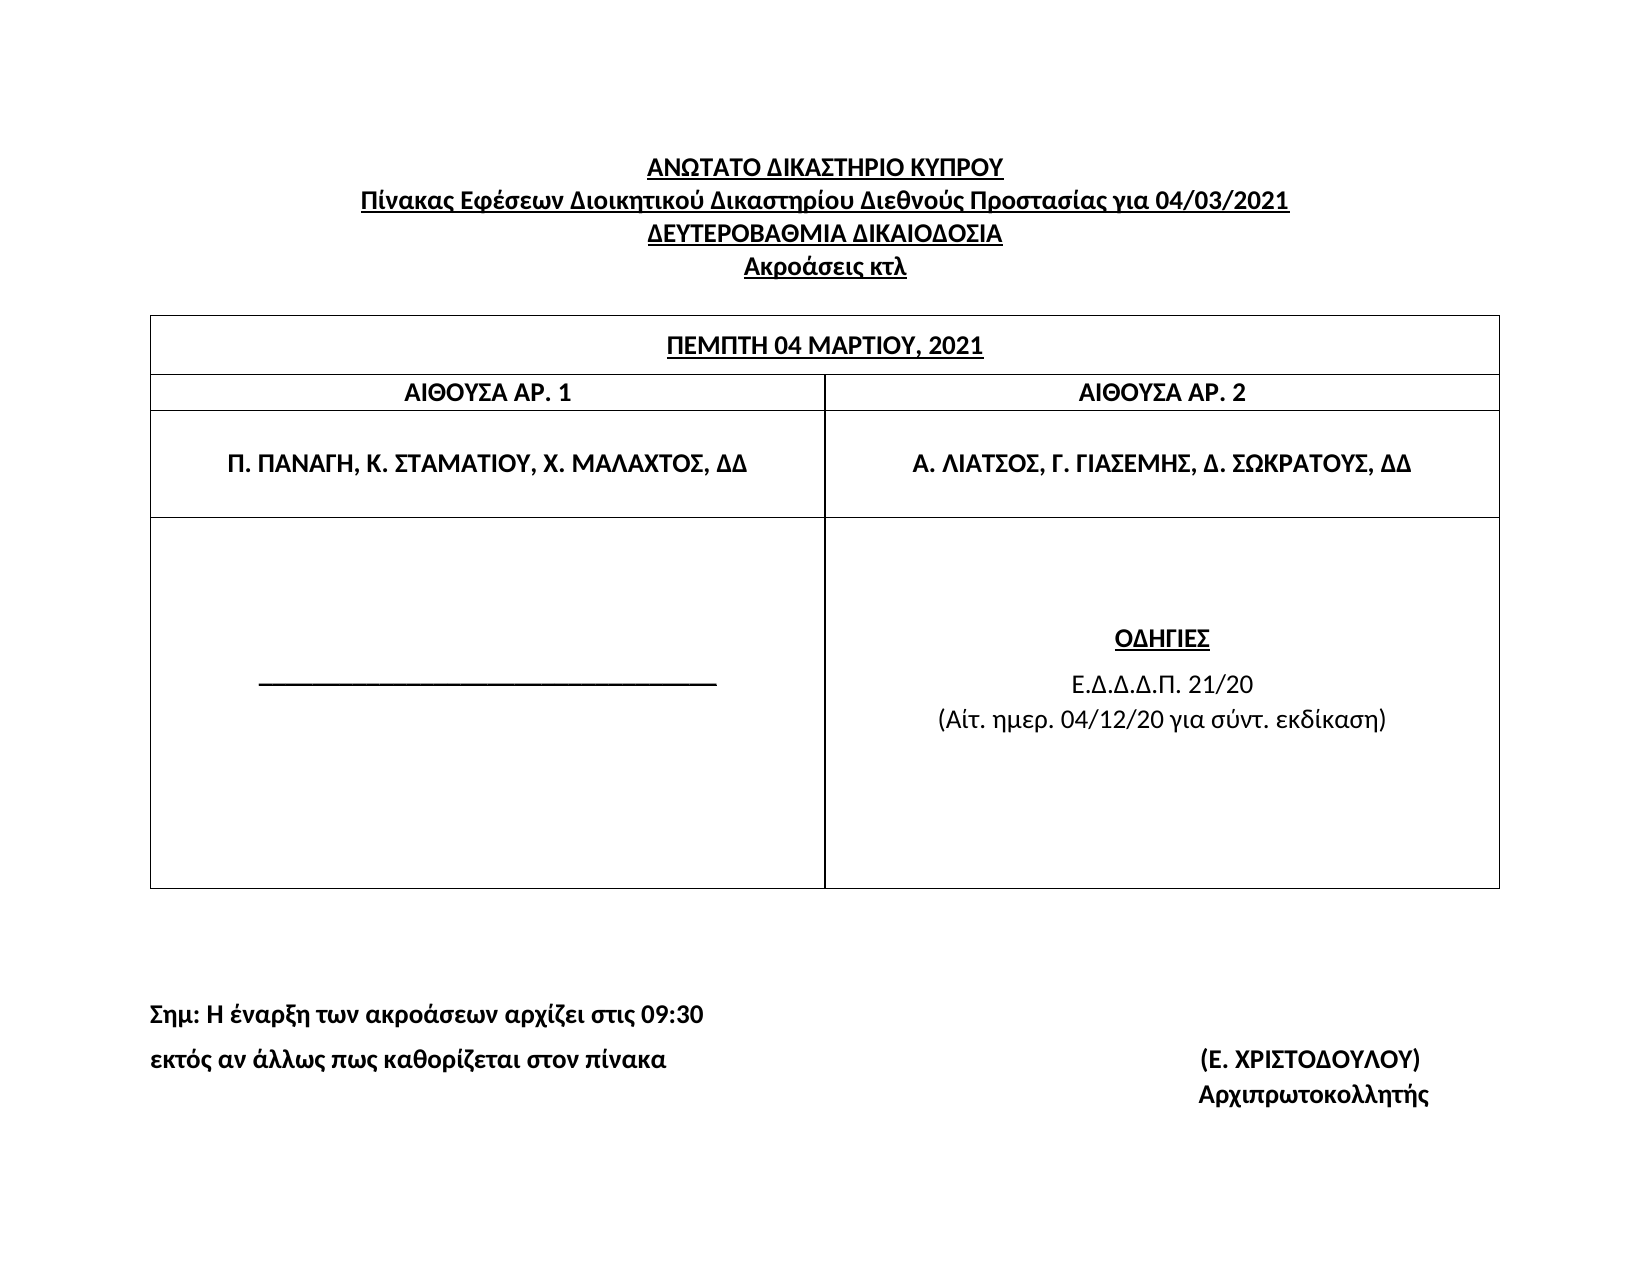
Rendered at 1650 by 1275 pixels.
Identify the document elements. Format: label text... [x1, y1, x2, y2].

table_cell Α. ΛΙΑΤΣΟΣ, Γ. ΓΙΑΣΕΜΗΣ, Δ. ΣΩΚΡΑΤΟΥΣ, ΔΔ [826, 411, 1499, 517]
text ΔΕΥΤΕΡΟΒΑΘΜΙΑ ΔΙΚΑΙΟΔΟΣΙΑ [150, 216, 1500, 249]
table_cell Π. ΠΑΝΑΓΗ, Κ. ΣΤΑΜΑΤΙΟΥ, Χ. ΜΑΛΑΧΤΟΣ, ΔΔ [151, 411, 824, 517]
text Ακροάσεις κτλ [150, 249, 1500, 282]
table_cell ΑΙΘΟΥΣΑ ΑΡ. 2 [826, 375, 1499, 410]
text Αρχιπρωτοκολλητής [1050, 1077, 1500, 1111]
table_header ΠΕΜΠΤΗ 04 ΜΑΡΤΙΟΥ, 2021 [151, 316, 1499, 374]
table_cell __________________________________ [151, 518, 824, 888]
text εκτός αν άλλως πως καθορίζεται στον πίνακα (Ε. ΧΡΙΣΤΟΔΟΥΛΟΥ) [150, 1042, 1500, 1075]
table_cell ΑΙΘΟΥΣΑ ΑΡ. 1 [151, 375, 824, 410]
text ΑΝΩΤΑΤΟ ΔΙΚΑΣΤΗΡΙΟ ΚΥΠΡΟΥ [150, 150, 1500, 183]
table_cell ΟΔΗΓΙΕΣ Ε.Δ.Δ.Δ.Π. 21/20 (Αίτ. ημερ. 04/12/20 για σύντ. εκδίκαση) [826, 518, 1499, 888]
text Σημ: H έναρξη των ακροάσεων αρχίζει στις 09:30 [150, 997, 1500, 1030]
text Πίνακας Εφέσεων Διοικητικού Δικαστηρίου Διεθνούς Προστασίας για 04/03/2021 [150, 183, 1500, 216]
